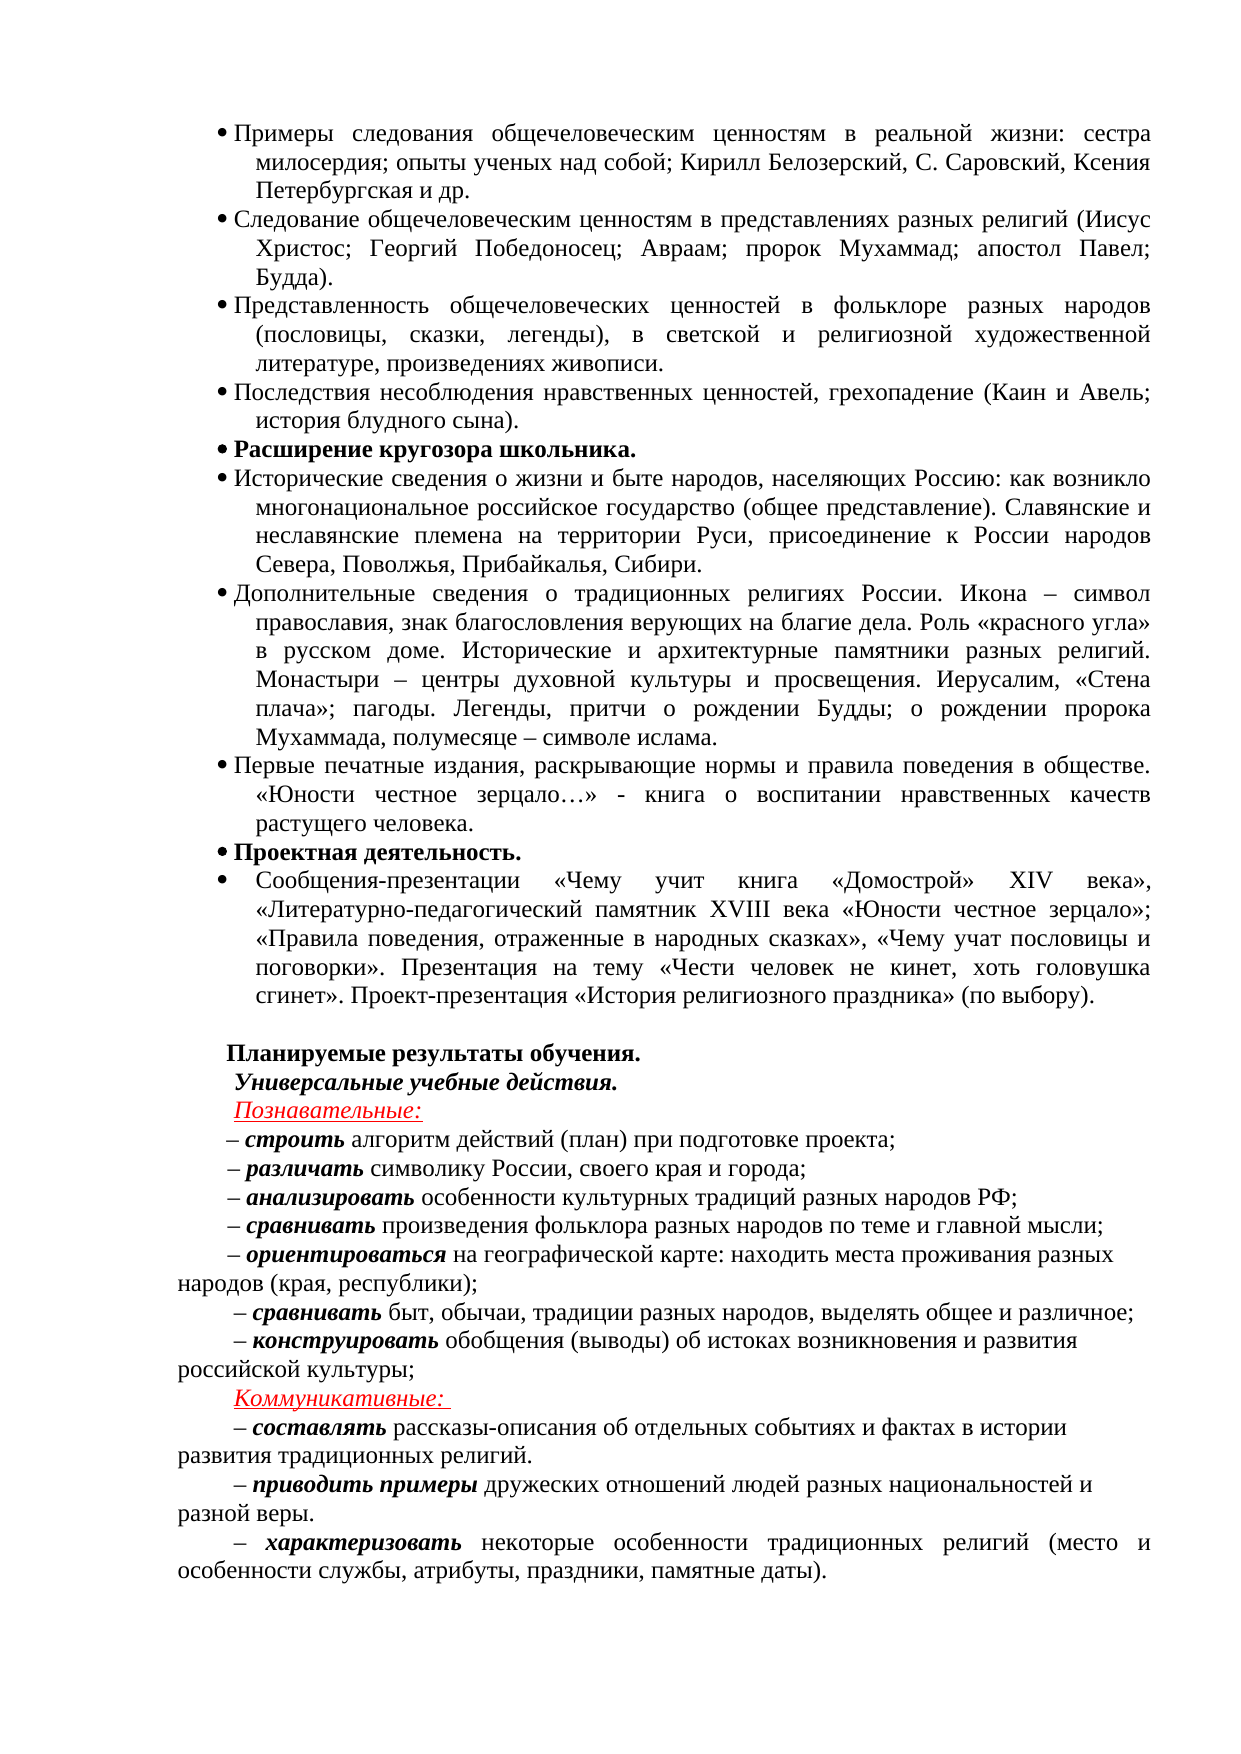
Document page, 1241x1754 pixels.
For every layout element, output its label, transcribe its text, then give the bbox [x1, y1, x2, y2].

list Дополнительные сведения о традиционных религиях России. Икона – символ православия, знак благословления верующих на благие дела. Роль «красного угла» в русском доме. Исторические и архитектурные памятники разных религий. Монастыри – центры духовной культуры и просвещения. Иерусалим, «Стена плача»; пагоды. Легенды, притчи о рождении Будды; о рождении пророка Мухаммада, полумесяце – символе ислама. [218, 578, 1152, 751]
text – ориентироваться на географической карте: находить места проживания разных народов (края, республики); [177, 1239, 1152, 1297]
list Последствия несоблюдения нравственных ценностей, грехопадение (Каин и Авель; история блудного сына). [218, 377, 1152, 434]
text – строить алгоритм действий (план) при подготовке проекта; [177, 1124, 1152, 1153]
list Следование общечеловеческим ценностям в представлениях разных религий (Иисус Христос; Георгий Победоносец; Авраам; пророк Мухаммад; апостол Павел; Будда). [218, 204, 1152, 291]
text Универсальные учебные действия. [177, 1067, 1152, 1096]
list Примеры следования общечеловеческим ценностям в реальной жизни: сестра милосердия; опыты ученых над собой; Кирилл Белозерский, С. Саровский, Ксения Петербургская и др. [218, 118, 1152, 204]
list Проектная деятельность. [218, 837, 1152, 866]
text – конструировать обобщения (выводы) об истоках возникновения и развития российской культуры; [177, 1326, 1152, 1383]
list Исторические сведения о жизни и быте народов, населяющих Россию: как возникло многонациональное российское государство (общее представление). Славянские и неславянские племена на территории Руси, присоединение к России народов Севера, Поволжья, Прибайкалья, Сибири. [218, 463, 1152, 578]
text – сравнивать быт, обычаи, традиции разных народов, выделять общее и различное; [177, 1297, 1152, 1326]
text Познавательные: [177, 1096, 1152, 1124]
text – составлять рассказы-описания об отдельных событиях и фактах в истории развития традиционных религий. [177, 1412, 1152, 1469]
text – сравнивать произведения фольклора разных народов по теме и главной мысли; [177, 1211, 1152, 1239]
text – приводить примеры дружеских отношений людей разных национальностей и разной веры. [177, 1469, 1152, 1527]
text Планируемые результаты обучения. [177, 1038, 1152, 1067]
text – различать символику России, своего края и города; [177, 1153, 1152, 1182]
text – анализировать особенности культурных традиций разных народов РФ; [177, 1182, 1152, 1211]
list Сообщения-презентации «Чему учит книга «Домострой» XIV века», «Литературно-педагогический памятник XVIII века «Юности честное зерцало»; «Правила поведения, отраженные в народных сказках», «Чему учат пословицы и поговорки». Презентация на тему «Чести человек не кинет, хоть головушка сгинет». Проект-презентация «История религиозного праздника» (по выбору). [218, 866, 1152, 1009]
text – характеризовать некоторые особенности традиционных религий (место и особенности службы, атрибуты, праздники, памятные даты). [177, 1527, 1152, 1584]
list Расширение кругозора школьника. [218, 434, 1152, 463]
list Первые печатные издания, раскрывающие нормы и правила поведения в обществе. «Юности честное зерцало…» - книга о воспитании нравственных качеств растущего человека. [218, 751, 1152, 837]
list Представленность общечеловеческих ценностей в фольклоре разных народов (пословицы, сказки, легенды), в светской и религиозной художественной литературе, произведениях живописи. [218, 291, 1152, 377]
text Коммуникативные: [177, 1383, 1152, 1412]
